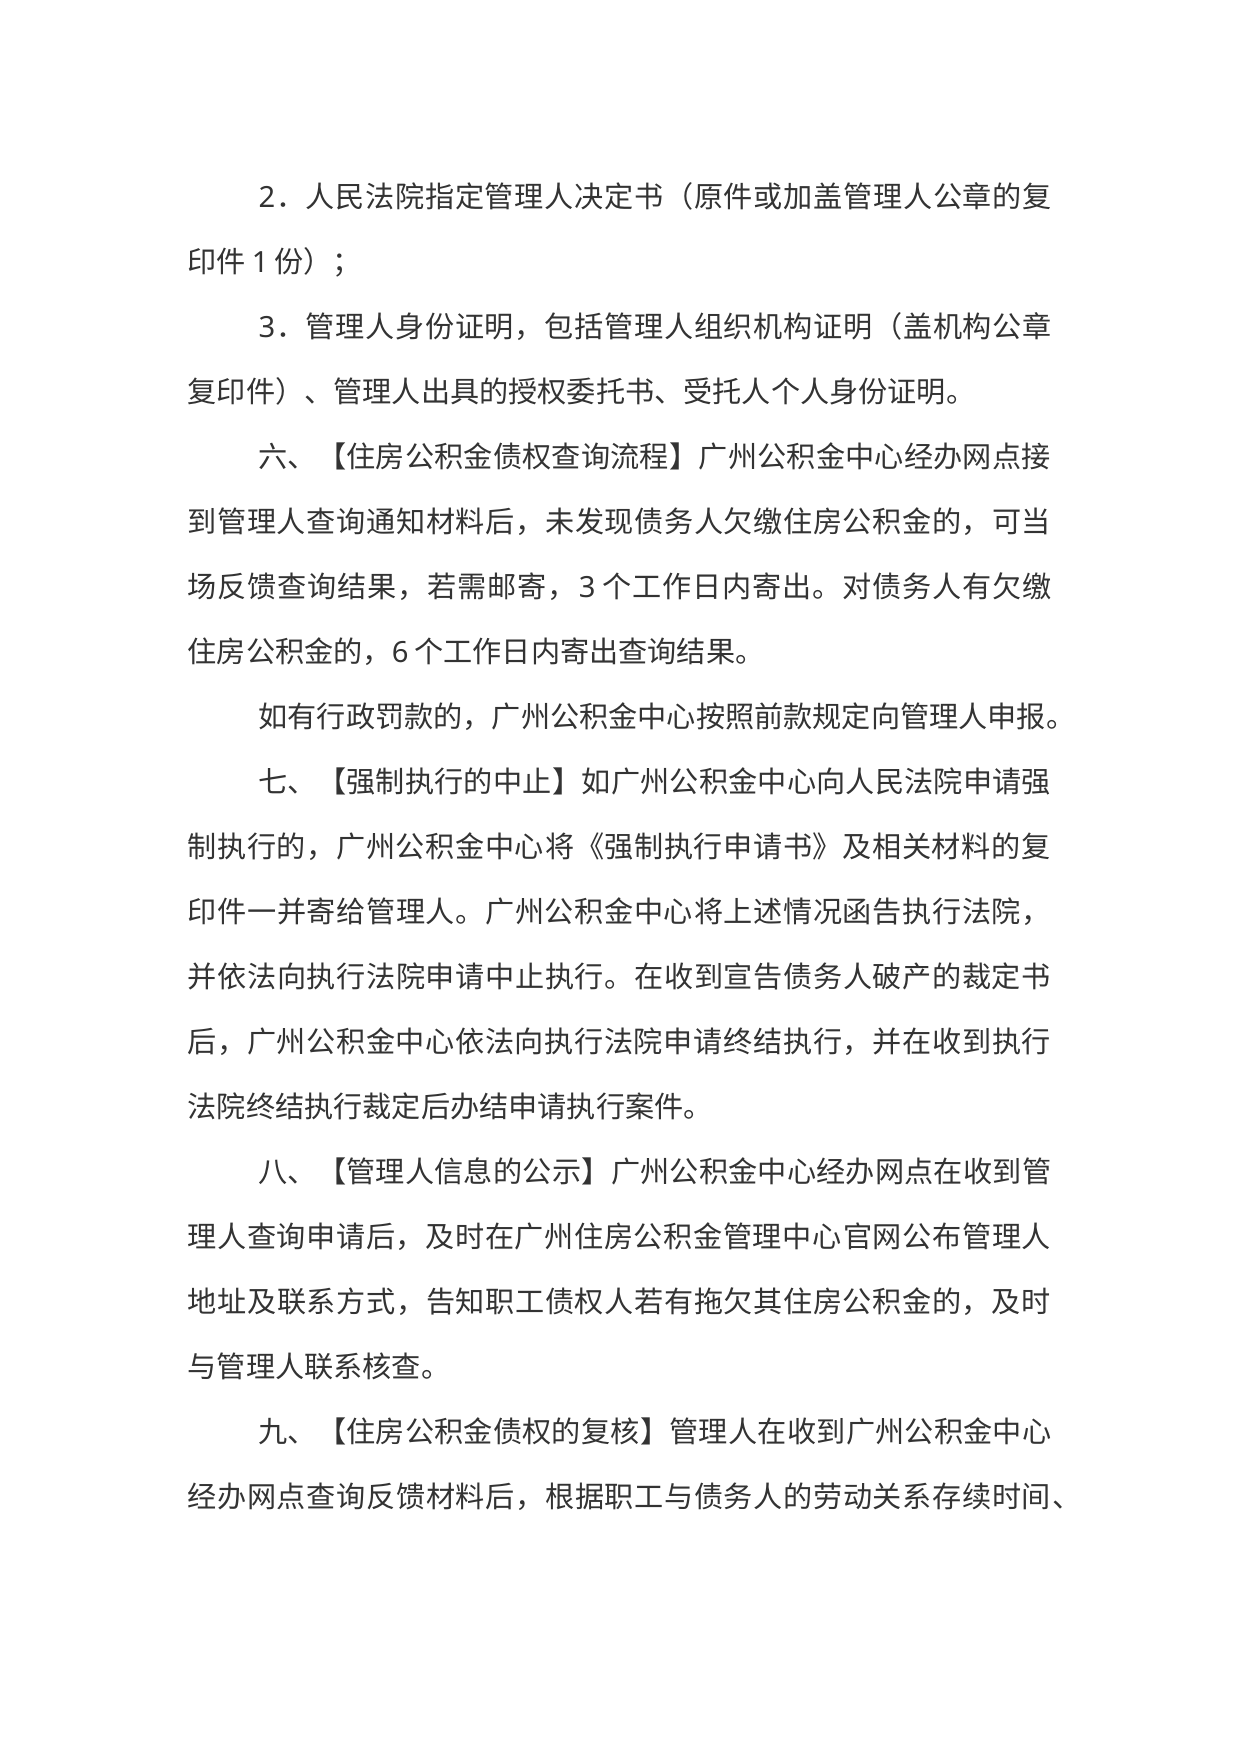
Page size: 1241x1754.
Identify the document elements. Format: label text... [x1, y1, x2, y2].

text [187, 1397, 1053, 1527]
text 七、【强制执行的中止】如广州公积金中心向人民法院申请强制执行的，广州公积金中心将《强制执行申请书》及相关材料的复印件一并寄给管理人。广州公积金中心将上述情况函告执行法院，并依法向执行法院申请中止执行。在收到宣告债务人破产的裁定书后，广州公积金中心依法向执行法院申请终结执行，并在收到执行法院终结执行裁定后办结申请执行案件。 [187, 747, 1053, 1137]
text 八、【管理人信息的公示】广州公积金中心经办网点在收到管理人查询申请后，及时在广州住房公积金管理中心官网公布管理人地址及联系方式，告知职工债权人若有拖欠其住房公积金的，及时与管理人联系核查。 [187, 1137, 1053, 1397]
text 2．人民法院指定管理人决定书（原件或加盖管理人公章的复印件1份）； [187, 162, 1053, 292]
text 3．管理人身份证明，包括管理人组织机构证明（盖机构公章复印件）、管理人出具的授权委托书、受托人个人身份证明。 [187, 292, 1053, 422]
text 六、【住房公积金债权查询流程】广州公积金中心经办网点接到管理人查询通知材料后，未发现债务人欠缴住房公积金的，可当场反馈查询结果，若需邮寄，3个工作日内寄出。对债务人有欠缴住房公积金的，6个工作日内寄出查询结果。 [187, 422, 1053, 682]
text 如有行政罚款的，广州公积金中心按照前款规定向管理人申报。 [187, 682, 1053, 747]
